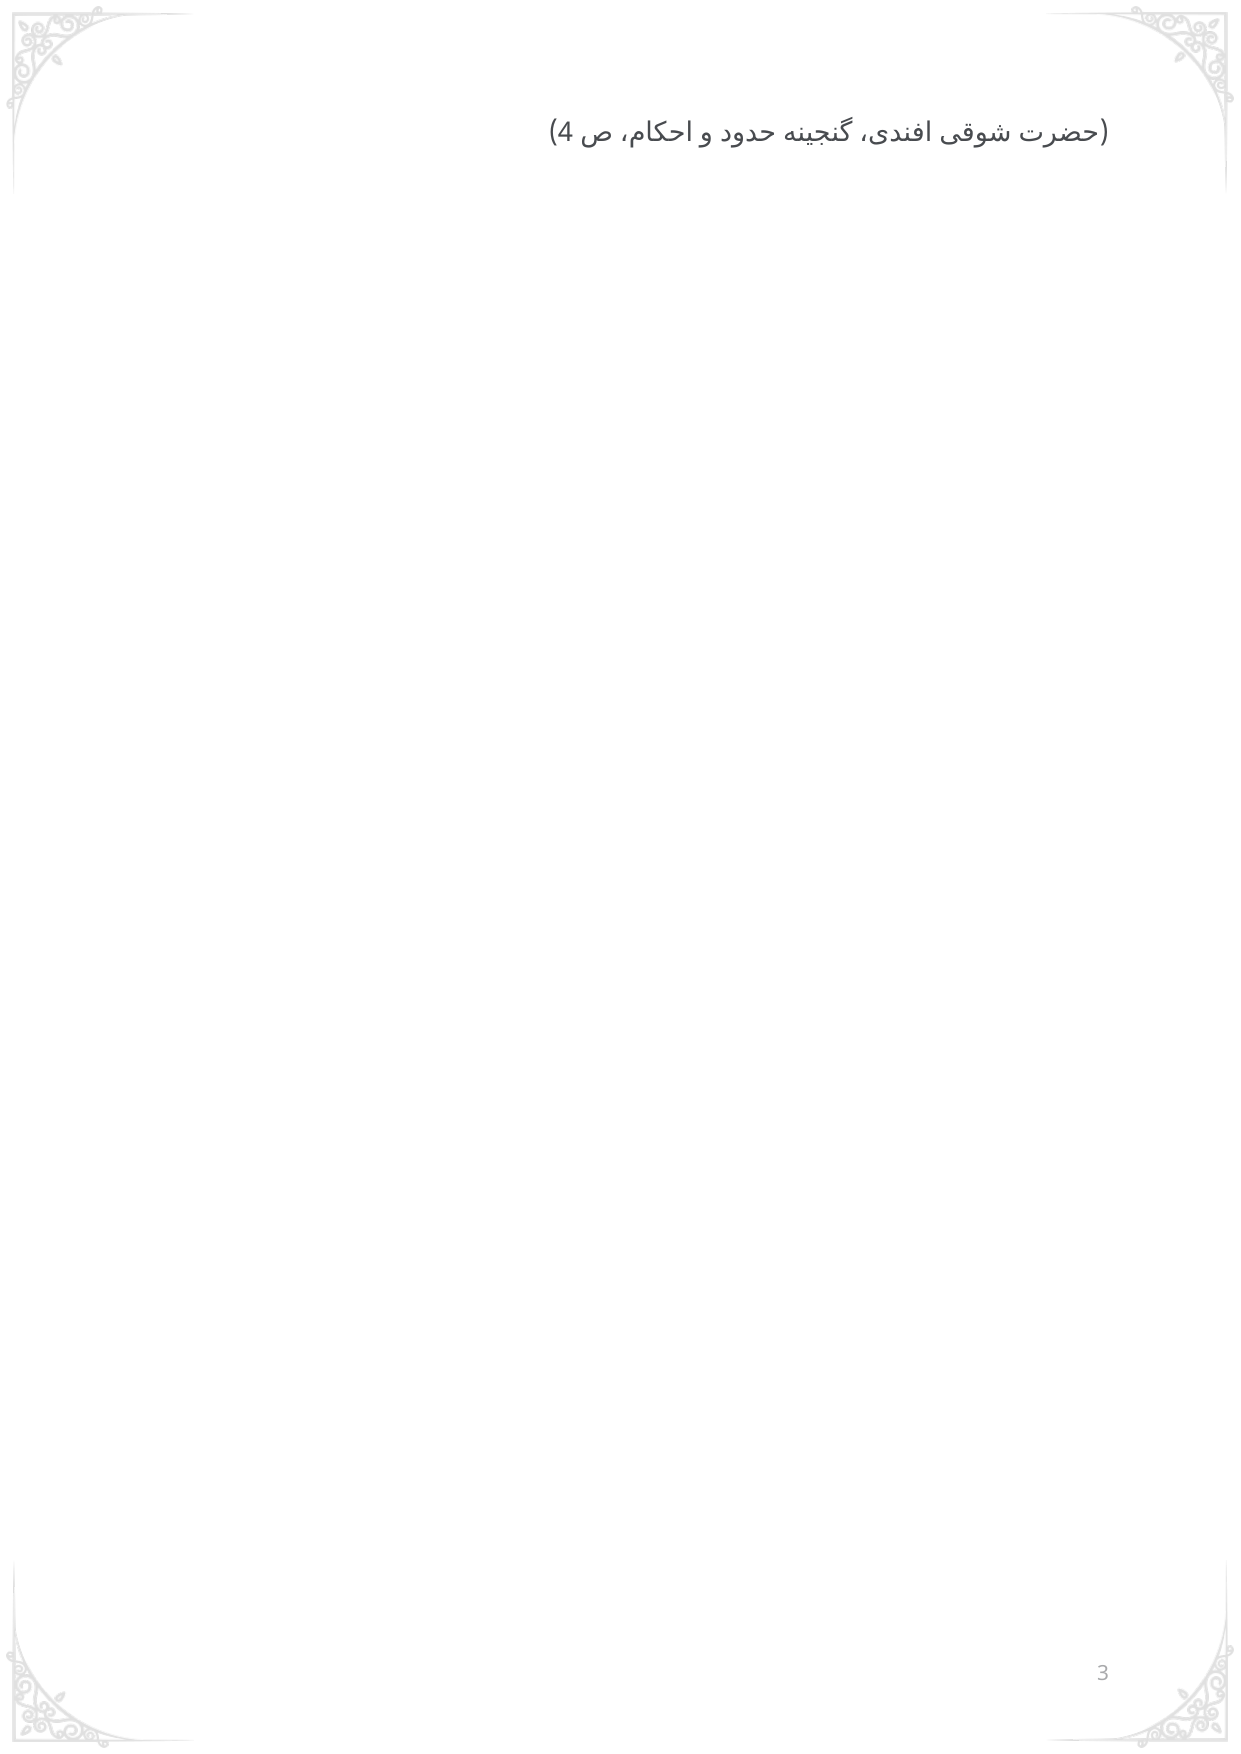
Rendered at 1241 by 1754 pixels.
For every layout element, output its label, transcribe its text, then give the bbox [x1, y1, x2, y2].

picture [1046, 1560, 1234, 1748]
text (حضرت شوقی افندی، گنجینه حدود و احکام، ص 4) [131, 117, 1109, 152]
picture [1046, 6, 1234, 194]
picture [6, 6, 194, 194]
picture [6, 1560, 194, 1748]
